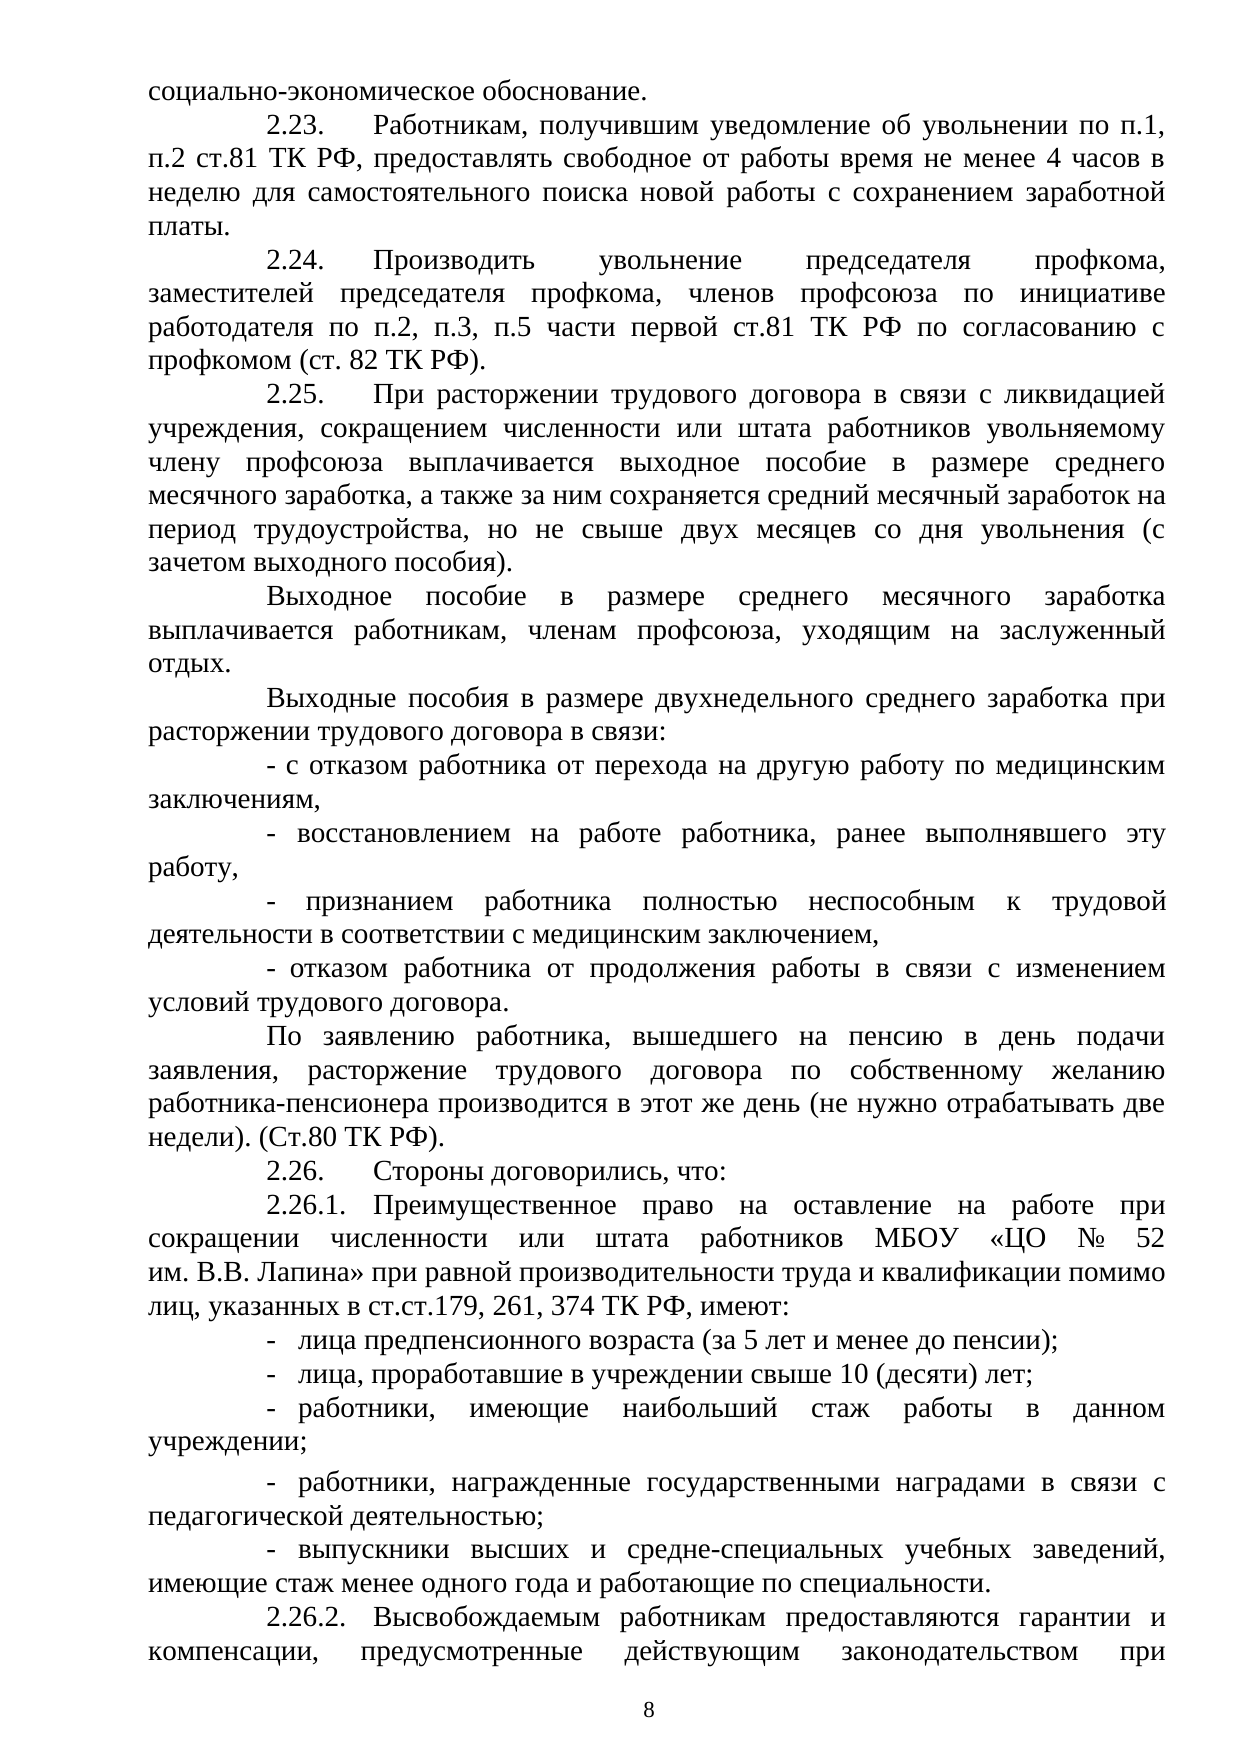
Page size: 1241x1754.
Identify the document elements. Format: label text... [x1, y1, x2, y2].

list Стороны договорились, что: [148, 1153, 1166, 1187]
text По заявлению работника, вышедшего на пенсию в день подачи заявления, расторжение трудового договора по собственному желанию работника-пенсионера производится в этот же день (не нужно отрабатывать две недели). (Ст.80 ТК РФ). [148, 1018, 1166, 1152]
text - признанием работника полностью неспособным к трудовой деятельности в соответствии с медицинским заключением, [148, 883, 1166, 950]
text - восстановлением на работе работника, ранее выполнявшего эту работу, [148, 815, 1166, 882]
list работники, имеющие наибольший стаж работы в данном учреждении; [148, 1390, 1166, 1457]
list выпускники высших и средне-специальных учебных заведений, имеющие стаж менее одного года и работающие по специальности. [148, 1532, 1166, 1599]
list работники, награжденные государственными наградами в связи с педагогической деятельностью; [148, 1464, 1166, 1531]
list Преимущественное право на оставление на работе при сокращении численности или штата работников МБОУ «ЦО № 52 им. В.В. Лапина» при равной производительности труда и квалификации помимо лиц, указанных в ст.ст.179, 261, 374 ТК РФ, имеют: [148, 1187, 1166, 1321]
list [148, 1599, 1166, 1666]
list лица предпенсионного возраста (за 5 лет и менее до пенсии); [148, 1322, 1166, 1355]
text Выходные пособия в размере двухнедельного среднего заработка при расторжении трудового договора в связи: [148, 680, 1166, 747]
list При расторжении трудового договора в связи с ликвидацией учреждения, сокращением численности или штата работников увольняемому члену профсоюза выплачивается выходное пособие в размере среднего месячного заработка, а также за ним сохраняется средний месячный заработок на период трудоустройства, но не свыше двух месяцев со дня увольнения (с зачетом выходного пособия). [148, 377, 1166, 578]
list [148, 73, 1166, 106]
text - с отказом работника от перехода на другую работу по медицинским заключениям, [148, 747, 1166, 814]
list Работникам, получившим уведомление об увольнении по п.1, п.2 ст.81 ТК РФ, предоставлять свободное от работы время не менее 4 часов в неделю для самостоятельного поиска новой работы с сохранением заработной платы. [148, 107, 1166, 241]
text Выходное пособие в размере среднего месячного заработка выплачивается работникам, членам профсоюза, уходящим на заслуженный отдых. [148, 578, 1166, 679]
text - отказом работника от продолжения работы в связи с изменением условий трудового договора. [148, 951, 1166, 1018]
list лица, проработавшие в учреждении свыше 10 (десяти) лет; [148, 1356, 1166, 1389]
list Производить увольнение председателя профкома, заместителей председателя профкома, членов профсоюза по инициативе работодателя по п.2, п.3, п.5 части первой ст.81 ТК РФ по согласованию с профкомом (ст. 82 ТК РФ). [148, 242, 1166, 376]
